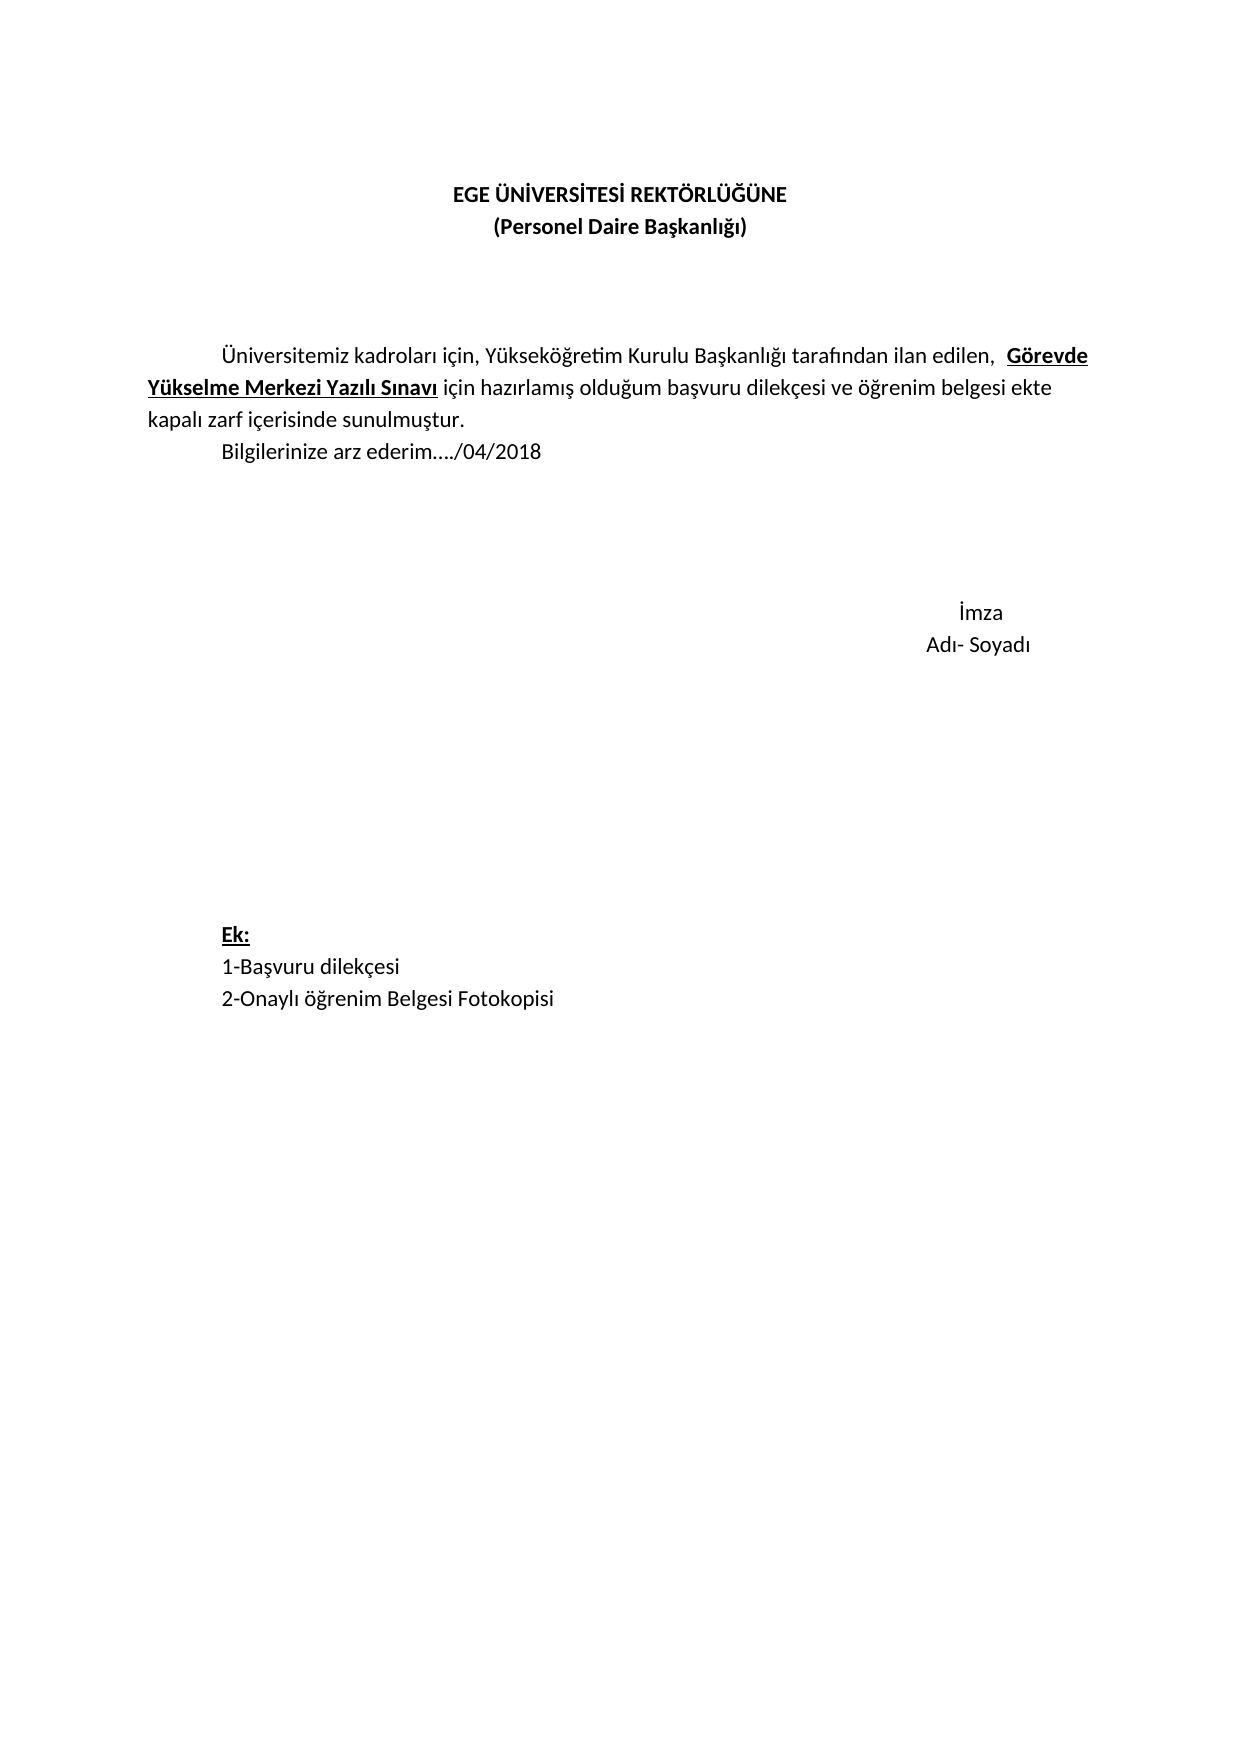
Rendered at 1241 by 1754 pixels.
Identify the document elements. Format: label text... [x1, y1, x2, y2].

text (Personel Daire Başkanlığı) [148, 212, 1093, 240]
text 1-Başvuru dilekçesi [148, 952, 1093, 980]
text Ek: [148, 920, 1093, 948]
text Üniversitemiz kadroları için, Yükseköğretim Kurulu Başkanlığı tarafından ilan edilen, Görevde Yükselme Merkezi Yazılı Sınavı için hazırlamış olduğum başvuru dilekçesi ve öğrenim belgesi ekte kapalı zarf içerisinde sunulmuştur. [148, 341, 1093, 433]
text Bilgilerinize arz ederim…./04/2018 [148, 437, 1093, 465]
text Adı- Soyadı [148, 630, 1093, 658]
text İmza [148, 598, 1093, 626]
text EGE ÜNİVERSİTESİ REKTÖRLÜĞÜNE [148, 180, 1093, 208]
text 2-Onaylı öğrenim Belgesi Fotokopisi [148, 984, 1093, 1012]
